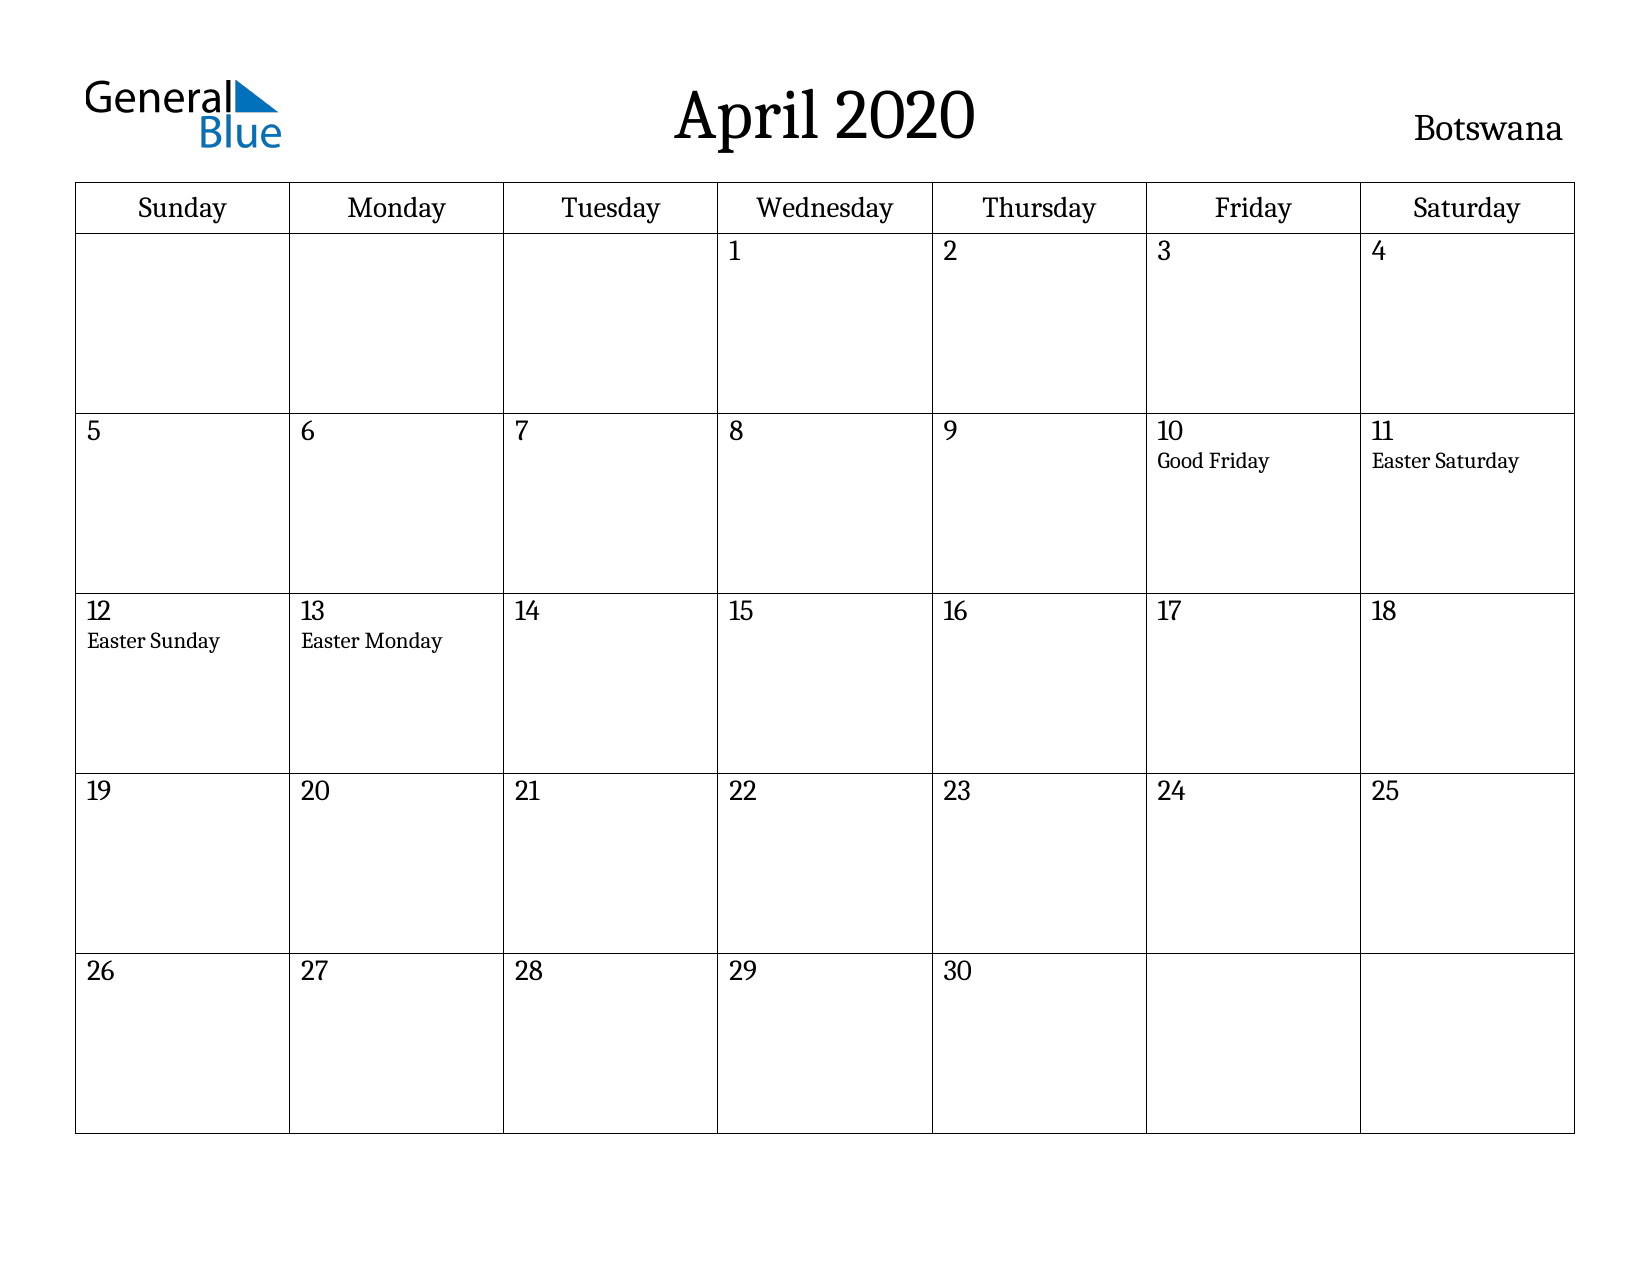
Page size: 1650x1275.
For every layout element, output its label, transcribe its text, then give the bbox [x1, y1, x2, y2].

table_cell [1147, 808, 1360, 953]
table_cell Saturday [1361, 183, 1574, 233]
table_cell [1147, 954, 1360, 987]
table_cell 16 [933, 594, 1146, 627]
table_cell [1361, 954, 1574, 987]
table_cell [718, 448, 932, 593]
table_cell [933, 267, 1146, 413]
table_cell [504, 234, 717, 267]
table_cell [718, 808, 932, 953]
table_cell 6 [290, 414, 503, 447]
table_cell 1 [718, 234, 932, 267]
table_cell 28 [504, 954, 717, 987]
table_cell [504, 267, 717, 413]
table_cell [1361, 988, 1574, 1133]
table_cell [933, 627, 1146, 773]
table_cell [933, 988, 1146, 1133]
table_cell Thursday [933, 183, 1146, 233]
table_cell 2 [933, 234, 1146, 267]
table_cell 19 [76, 774, 289, 807]
table_cell [290, 267, 503, 413]
table_cell 5 [76, 414, 289, 447]
table_cell [76, 267, 289, 413]
table_cell 23 [933, 774, 1146, 807]
table_cell 13 [290, 594, 503, 627]
table_cell [933, 448, 1146, 593]
table_cell Wednesday [718, 183, 932, 233]
table_cell 17 [1147, 594, 1360, 627]
table_cell Monday [290, 183, 503, 233]
table_cell 26 [76, 954, 289, 987]
table_cell Friday [1147, 183, 1360, 233]
table_cell [1147, 988, 1360, 1133]
table_cell [718, 988, 932, 1133]
table_cell 18 [1361, 594, 1574, 627]
table_header [76, 75, 503, 182]
table_cell [290, 988, 503, 1133]
table_cell [1361, 267, 1574, 413]
table_cell [76, 234, 289, 267]
table_cell [1361, 808, 1574, 953]
table_cell 27 [290, 954, 503, 987]
table_cell 14 [504, 594, 717, 627]
table_cell 22 [718, 774, 932, 807]
table_cell [290, 448, 503, 593]
table_cell [290, 234, 503, 267]
table_cell 8 [718, 414, 932, 447]
table_cell 12 [76, 594, 289, 627]
table_cell 11 [1361, 414, 1574, 447]
table_cell [504, 627, 717, 773]
table_cell [504, 808, 717, 953]
table_cell 20 [290, 774, 503, 807]
table_cell 4 [1361, 234, 1574, 267]
table_cell Easter Sunday [76, 627, 289, 773]
table_cell 7 [504, 414, 717, 447]
table_cell 9 [933, 414, 1146, 447]
table_cell [76, 808, 289, 953]
table_cell 25 [1361, 774, 1574, 807]
table_cell [76, 988, 289, 1133]
table_cell [718, 627, 932, 773]
table_cell [1361, 627, 1574, 773]
table_cell [718, 267, 932, 413]
table_cell 15 [718, 594, 932, 627]
table_cell [1147, 267, 1360, 413]
table_cell 3 [1147, 234, 1360, 267]
table_cell Tuesday [504, 183, 717, 233]
table_cell Easter Saturday [1361, 448, 1574, 593]
table_cell [504, 988, 717, 1133]
table_cell [1147, 627, 1360, 773]
picture [86, 80, 281, 148]
table_cell Sunday [76, 183, 289, 233]
table_cell Easter Monday [290, 627, 503, 773]
table_cell Good Friday [1147, 448, 1360, 593]
table_header Botswana [1146, 75, 1574, 182]
table_cell 10 [1147, 414, 1360, 447]
table_header April 2020 [504, 75, 1146, 182]
table_cell [76, 448, 289, 593]
table_cell 29 [718, 954, 932, 987]
table_cell [933, 808, 1146, 953]
table_cell 21 [504, 774, 717, 807]
table_cell 30 [933, 954, 1146, 987]
table_cell 24 [1147, 774, 1360, 807]
table_cell [290, 808, 503, 953]
table_cell [504, 448, 717, 593]
